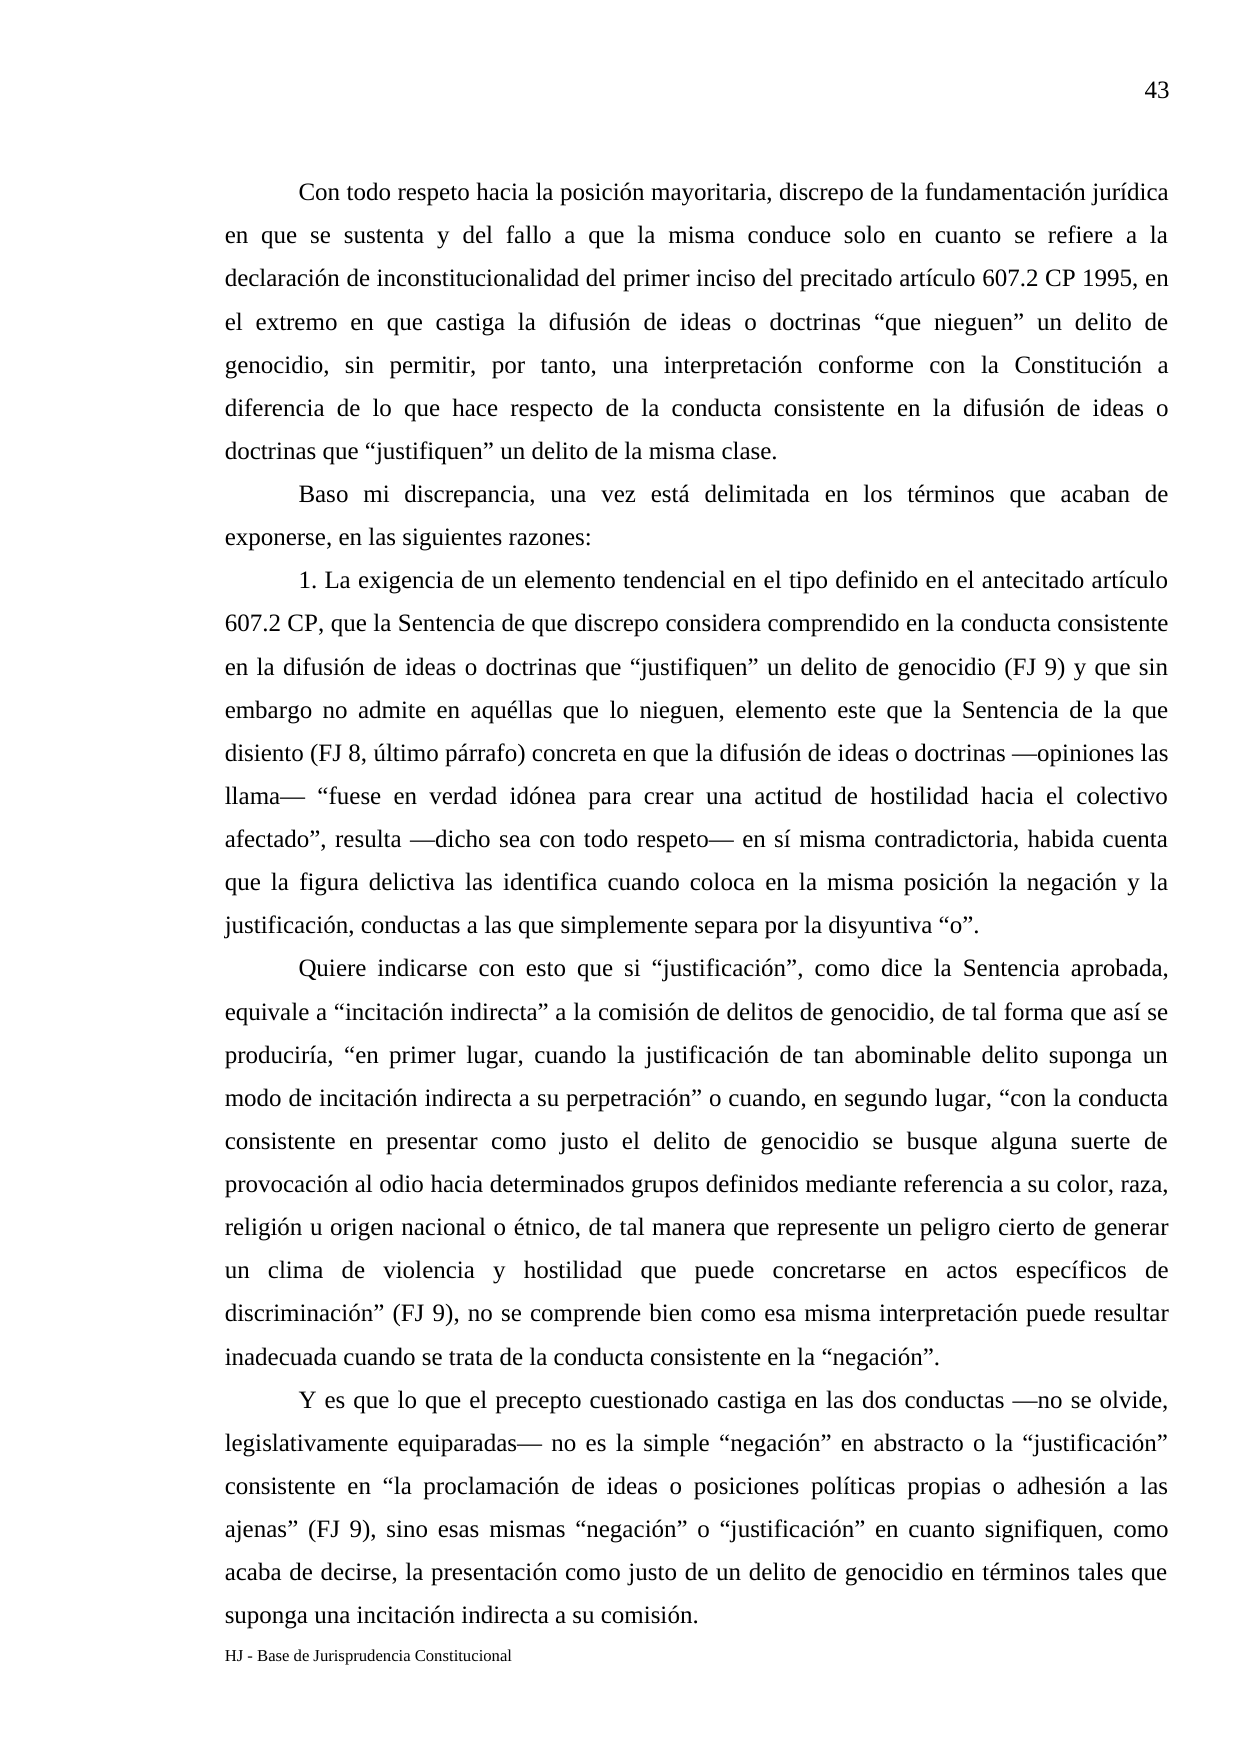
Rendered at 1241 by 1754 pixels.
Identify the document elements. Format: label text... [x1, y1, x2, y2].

text 1. La exigencia de un elemento tendencial en el tipo definido en el antecitado artículo 607.2 CP, que la Sentencia de que discrepo considera comprendido en la conducta consistente en la difusión de ideas o doctrinas que “justifiquen” un delito de genocidio (FJ 9) y que sin embargo no admite en aquéllas que lo nieguen, elemento este que la Sentencia de la que disiento (FJ 8, último párrafo) concreta en que la difusión de ideas o doctrinas —opiniones las llama— “fuese en verdad idónea para crear una actitud de hostilidad hacia el colectivo afectado”, resulta —dicho sea con todo respeto— en sí misma contradictoria, habida cuenta que la figura delictiva las identifica cuando coloca en la misma posición la negación y la justificación, conductas a las que simplemente separa por la disyuntiva “o”. [224, 565, 1169, 939]
text Quiere indicarse con esto que si “justificación”, como dice la Sentencia aprobada, equivale a “incitación indirecta” a la comisión de delitos de genocidio, de tal forma que así se produciría, “en primer lugar, cuando la justificación de tan abominable delito suponga un modo de incitación indirecta a su perpetración” o cuando, en segundo lugar, “con la conducta consistente en presentar como justo el delito de genocidio se busque alguna suerte de provocación al odio hacia determinados grupos definidos mediante referencia a su color, raza, religión u origen nacional o étnico, de tal manera que represente un peligro cierto de generar un clima de violencia y hostilidad que puede concretarse en actos específicos de discriminación” (FJ 9), no se comprende bien como esa misma interpretación puede resultar inadecuada cuando se trata de la conducta consistente en la “negación”. [224, 953, 1169, 1370]
text Con todo respeto hacia la posición mayoritaria, discrepo de la fundamentación jurídica en que se sustenta y del fallo a que la misma conduce solo en cuanto se refiere a la declaración de inconstitucionalidad del primer inciso del precitado artículo 607.2 CP 1995, en el extremo en que castiga la difusión de ideas o doctrinas “que nieguen” un delito de genocidio, sin permitir, por tanto, una interpretación conforme con la Constitución a diferencia de lo que hace respecto de la conducta consistente en la difusión de ideas o doctrinas que “justifiquen” un delito de la misma clase. [224, 177, 1169, 465]
text Baso mi discrepancia, una vez está delimitada en los términos que acaban de exponerse, en las siguientes razones: [224, 479, 1169, 551]
